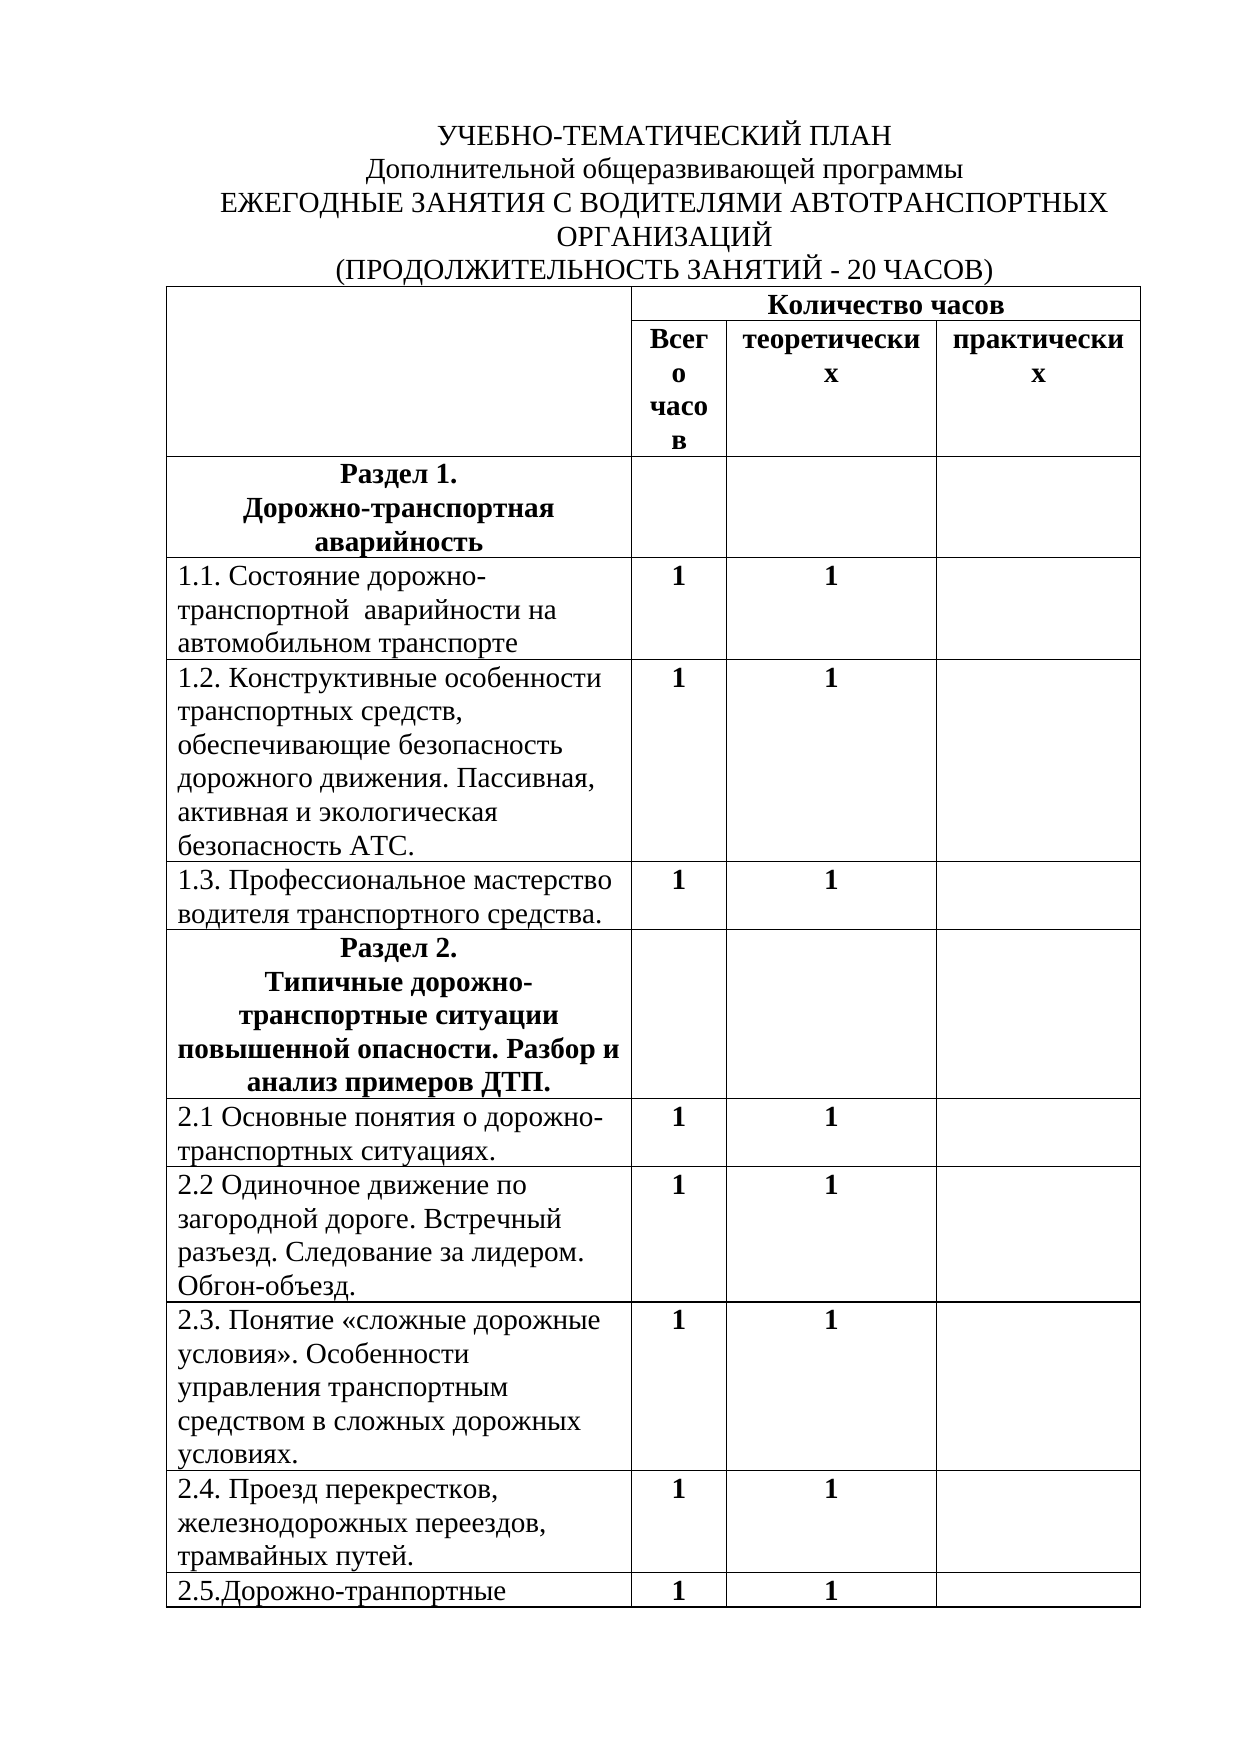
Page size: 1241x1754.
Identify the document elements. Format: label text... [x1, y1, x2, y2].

table_cell 1 [632, 660, 726, 861]
text Дополнительной общеразвивающей программы [177, 152, 1152, 185]
table_cell Раздел 1. Дорожно-транспортная аварийность [167, 457, 631, 557]
text УЧЕБНО-ТЕМАТИЧЕСКИЙ ПЛАН [177, 118, 1152, 152]
table_cell 2.3. Понятие «сложные дорожные условия». Особенности управления транспортным средством в сложных дорожных условиях. [167, 1303, 631, 1470]
table_cell [937, 930, 1140, 1098]
table_cell 2.1 Основные понятия о дорожно-транспортных ситуациях. [167, 1099, 631, 1166]
table_cell 2.2 Одиночное движение по загородной дороге. Встречный разъезд. Следование за лидером. Обгон-объезд. [167, 1167, 631, 1301]
table_cell 2.4. Проезд перекрестков, железнодорожных переездов, трамвайных путей. [167, 1471, 631, 1572]
table_cell 1 [727, 1303, 936, 1470]
table_cell 1.1. Состояние дорожно-транспортной аварийности на автомобильном транспорте [167, 558, 631, 659]
table_cell [937, 1167, 1140, 1301]
table_cell 1 [727, 660, 936, 861]
table_cell 1 [727, 1471, 936, 1572]
table_cell [937, 457, 1140, 557]
table_cell 1.3. Профессиональное мастерство водителя транспортного средства. [167, 862, 631, 929]
table_cell 1 [727, 862, 936, 929]
table_cell [937, 862, 1140, 929]
table_cell [632, 457, 726, 557]
table_cell [727, 930, 936, 1098]
table_cell [632, 930, 726, 1098]
table_cell 1 [727, 1573, 936, 1606]
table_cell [167, 1573, 631, 1606]
table_cell [937, 1099, 1140, 1166]
table_cell 1 [632, 1471, 726, 1572]
table_cell практических [937, 321, 1140, 456]
table_cell Раздел 2. Типичные дорожно-транспортные ситуации повышенной опасности. Разбор и анализ примеров ДТП. [167, 930, 631, 1098]
table_cell [937, 1573, 1140, 1606]
table_cell 1 [632, 1167, 726, 1301]
table_cell 1 [632, 558, 726, 659]
table_cell [937, 1303, 1140, 1470]
table_cell Всего часов [632, 321, 726, 456]
text ЕЖЕГОДНЫЕ ЗАНЯТИЯ С ВОДИТЕЛЯМИ АВТОТРАНСПОРТНЫХ ОРГАНИЗАЦИЙ [177, 185, 1152, 252]
table_cell [727, 457, 936, 557]
table_cell [937, 1471, 1140, 1572]
table_cell 1 [727, 1099, 936, 1166]
table_cell 1 [632, 1099, 726, 1166]
table_cell 1 [727, 558, 936, 659]
table_cell 1 [632, 1573, 726, 1606]
table_cell 1 [727, 1167, 936, 1301]
table_header [167, 287, 631, 456]
text (ПРОДОЛЖИТЕЛЬНОСТЬ ЗАНЯТИЙ - 20 ЧАСОВ) [177, 252, 1152, 286]
table_cell 1 [632, 862, 726, 929]
table_header Количество часов [632, 287, 1140, 320]
table_cell [937, 660, 1140, 861]
table_cell теоретических [727, 321, 936, 456]
table_cell [937, 558, 1140, 659]
table_cell 1 [632, 1303, 726, 1470]
table_cell 1.2. Конструктивные особенности транспортных средств, обеспечивающие безопасность дорожного движения. Пассивная, активная и экологическая безопасность АТС. [167, 660, 631, 861]
